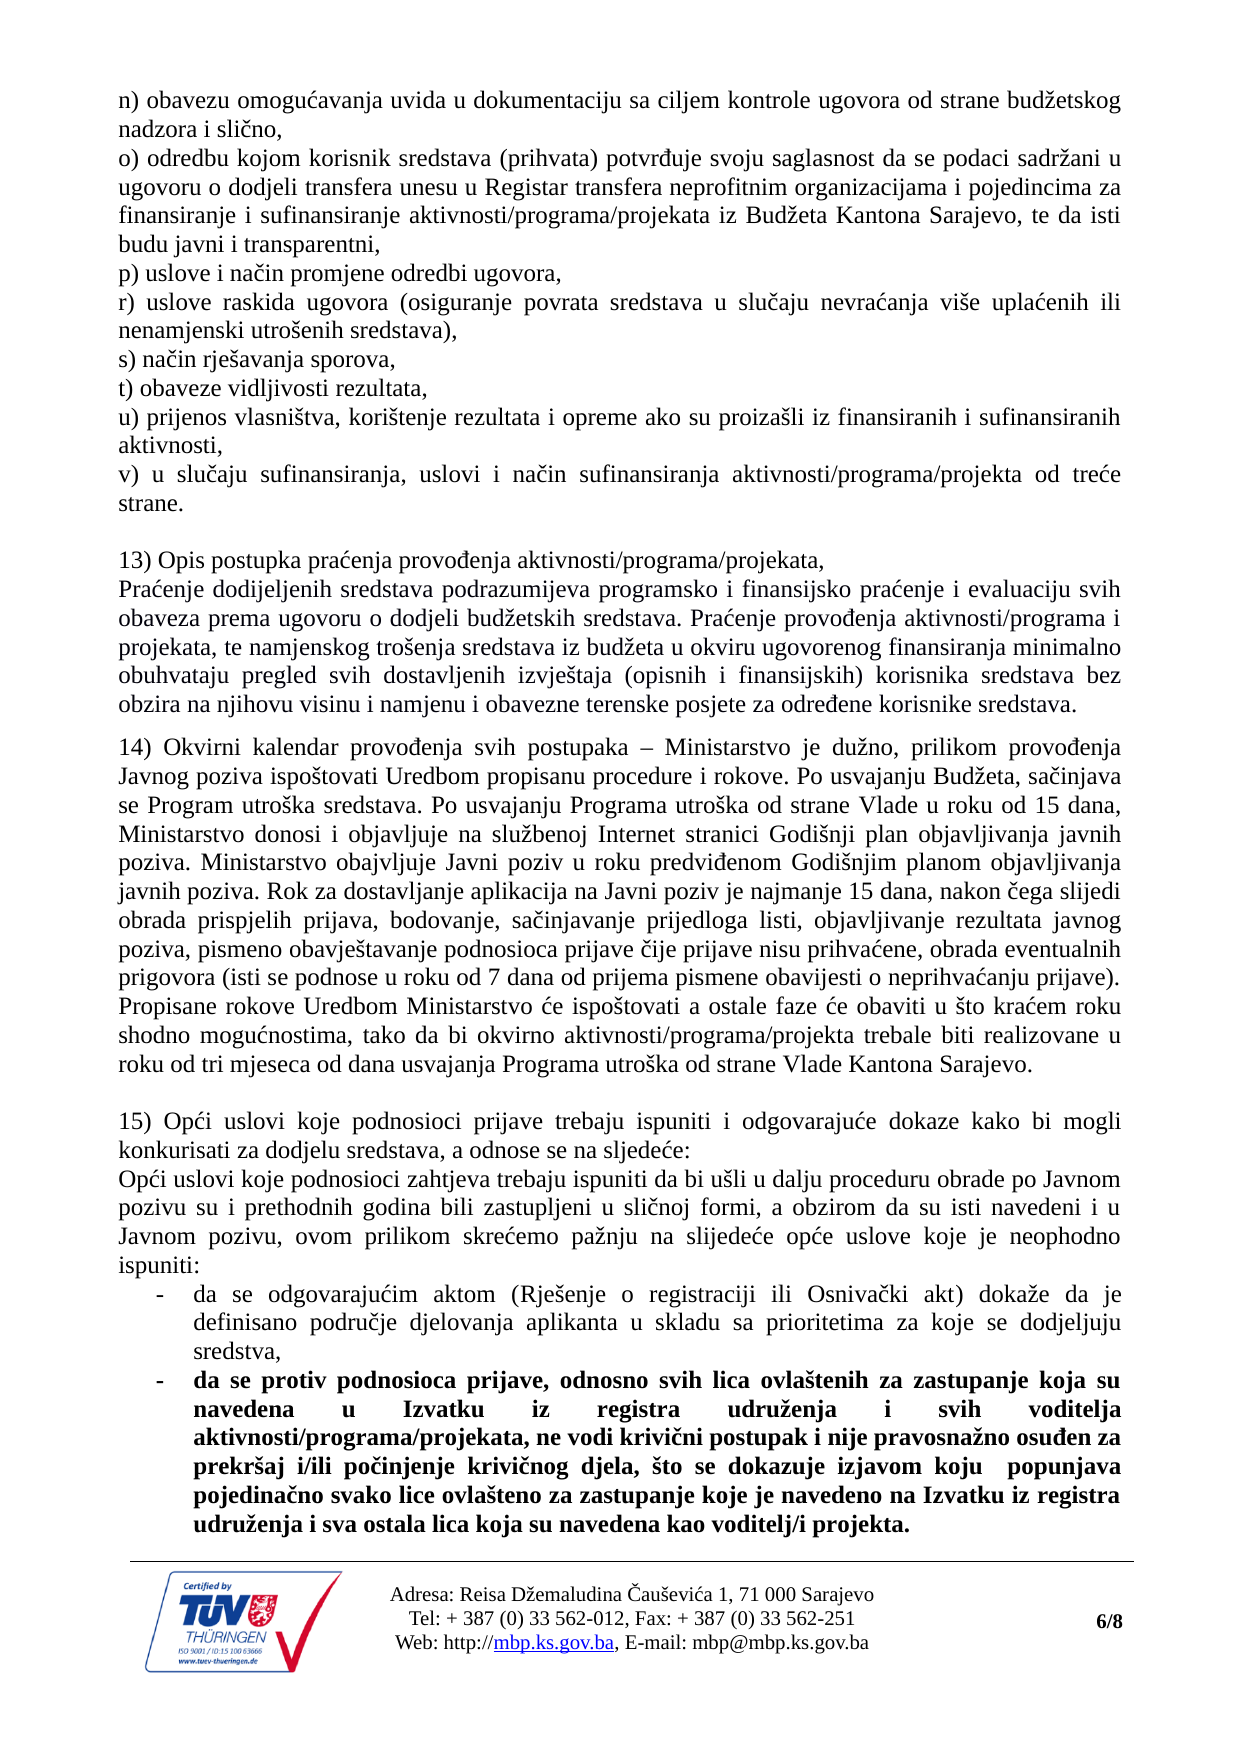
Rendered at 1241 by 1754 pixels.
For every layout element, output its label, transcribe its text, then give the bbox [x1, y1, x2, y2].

text 15) Opći uslovi koje podnosioci prijave trebaju ispuniti i odgovarajuće dokaze kako bi mogli konkurisati za dodjelu sredstava, a odnose se na sljedeće: [118, 1106, 1122, 1164]
text o) odredbu kojom korisnik sredstava (prihvata) potvrđuje svoju saglasnost da se podaci sadržani u ugovoru o dodjeli transfera unesu u Registar transfera neprofitnim organizacijama i pojedincima za finansiranje i sufinansiranje aktivnosti/programa/projekata iz Budžeta Kantona Sarajevo, te da isti budu javni i transparentni, [118, 143, 1122, 258]
text v) u slučaju sufinansiranja, uslovi i način sufinansiranja aktivnosti/programa/projekta od treće strane. [118, 459, 1122, 517]
picture [141, 1568, 345, 1675]
text 13) Opis postupka praćenja provođenja aktivnosti/programa/projekata, [118, 545, 1122, 574]
text 14) Okvirni kalendar provođenja svih postupaka – Ministarstvo je dužno, prilikom provođenja Javnog poziva ispoštovati Uredbom propisanu procedure i rokove. Po usvajanju Budžeta, sačinjava se Program utroška sredstava. Po usvajanju Programa utroška od strane Vlade u roku od 15 dana, Ministarstvo donosi i objavljuje na službenoj Internet stranici Godišnji plan objavljivanja javnih poziva. Ministarstvo obajvljuje Javni poziv u roku predviđenom Godišnjim planom objavljivanja javnih poziva. Rok za dostavljanje aplikacija na Javni poziv je najmanje 15 dana, nakon čega slijedi obrada prispjelih prijava, bodovanje, sačinjavanje prijedloga listi, objavljivanje rezultata javnog poziva, pismeno obavještavanje podnosioca prijave čije prijave nisu prihvaćene, obrada eventualnih prigovora (isti se podnose u roku od 7 dana od prijema pismene obavijesti o neprihvaćanju prijave). Propisane rokove Uredbom Ministarstvo će ispoštovati a ostale faze će obaviti u što kraćem roku shodno mogućnostima, tako da bi okvirno aktivnosti/programa/projekta trebale biti realizovane u roku od tri mjeseca od dana usvajanja Programa utroška od strane Vlade Kantona Sarajevo. [118, 732, 1122, 1077]
text t) obaveze vidljivosti rezultata, [118, 373, 1122, 402]
text r) uslove raskida ugovora (osiguranje povrata sredstava u slučaju nevraćanja više uplaćenih ili nenamjenski utrošenih sredstava), [118, 287, 1122, 344]
list da se protiv podnosioca prijave, odnosno svih lica ovlaštenih za zastupanje koja su navedena u Izvatku iz registra udruženja i svih voditelja aktivnosti/programa/projekata, ne vodi krivični postupak i nije pravosnažno osuđen za prekršaj i/ili počinjenje krivičnog djela, što se dokazuje izjavom koju popunjava pojedinačno svako lice ovlašteno za zastupanje koje je navedeno na Izvatku iz registra udruženja i sva ostala lica koja su navedena kao voditelj/i projekta. [156, 1365, 1122, 1537]
text n) obavezu omogućavanja uvida u dokumentaciju sa ciljem kontrole ugovora od strane budžetskog nadzora i slično, [118, 85, 1122, 143]
text u) prijenos vlasništva, korištenje rezultata i opreme ako su proizašli iz finansiranih i sufinansiranih aktivnosti, [118, 402, 1122, 459]
text Praćenje dodijeljenih sredstava podrazumijeva programsko i finansijsko praćenje i evaluaciju svih obaveza prema ugovoru o dodjeli budžetskih sredstava. Praćenje provođenja aktivnosti/programa i projekata, te namjenskog trošenja sredstava iz budžeta u okviru ugovorenog finansiranja minimalno obuhvataju pregled svih dostavljenih izvještaja (opisnih i finansijskih) korisnika sredstava bez obzira na njihovu visinu i namjenu i obavezne terenske posjete za određene korisnike sredstava. [118, 574, 1122, 718]
list da se odgovarajućim aktom (Rješenje o registraciji ili Osnivački akt) dokaže da je definisano područje djelovanja aplikanta u skladu sa prioritetima za koje se dodjeljuju sredstva, [156, 1279, 1122, 1365]
text s) način rješavanja sporova, [118, 344, 1122, 373]
text p) uslove i način promjene odredbi ugovora, [118, 258, 1122, 287]
text Opći uslovi koje podnosioci zahtjeva trebaju ispuniti da bi ušli u dalju proceduru obrade po Javnom pozivu su i prethodnih godina bili zastupljeni u sličnoj formi, a obzirom da su isti navedeni i u Javnom pozivu, ovom prilikom skrećemo pažnju na slijedeće opće uslove koje je neophodno ispuniti: [118, 1164, 1122, 1279]
